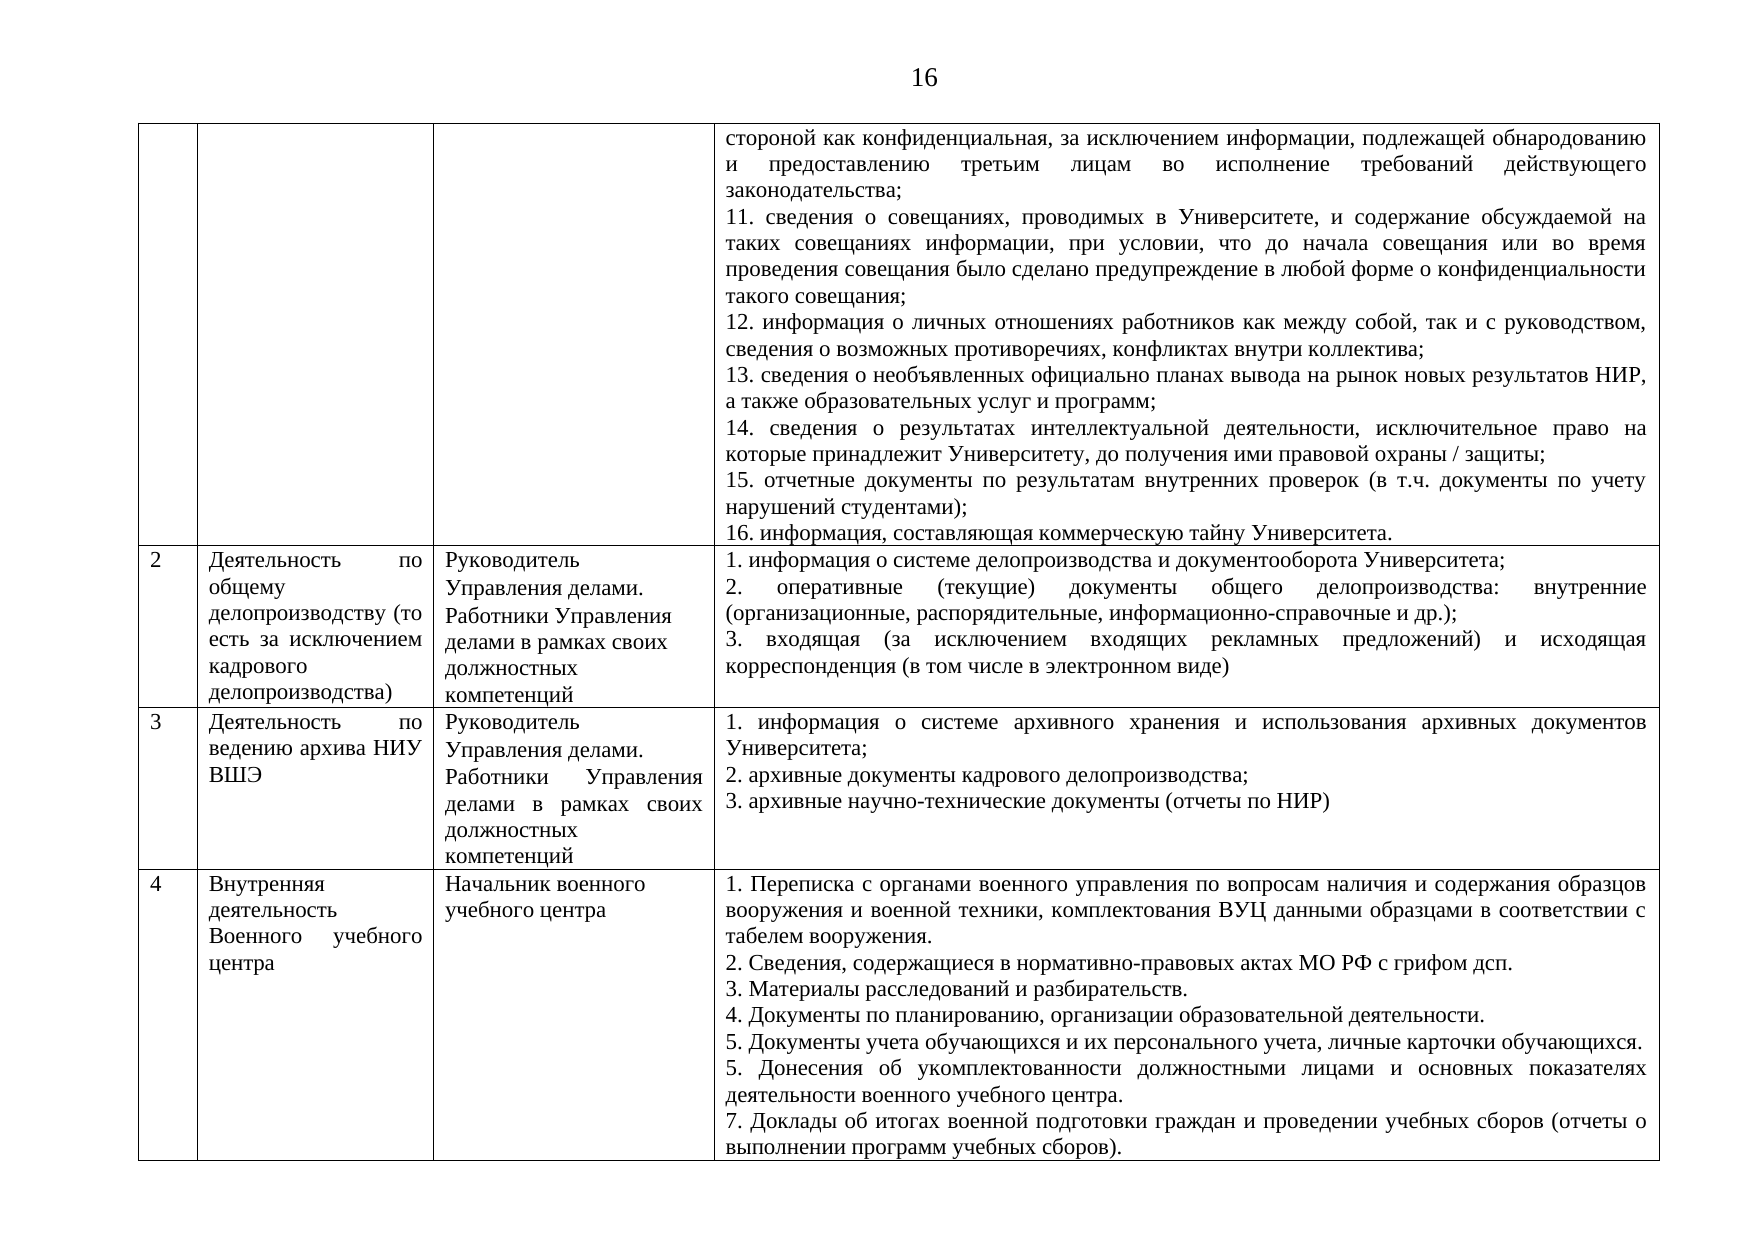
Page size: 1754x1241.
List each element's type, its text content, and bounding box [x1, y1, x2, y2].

table_cell Деятельность по общему делопроизводству (то есть за исключением кадрового делопроизводства) [198, 546, 433, 707]
table_cell 3 [139, 708, 197, 869]
table_cell Руководитель Управления делами. Работники Управления делами в рамках своих должностных компетенций [434, 546, 714, 707]
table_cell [198, 870, 433, 1160]
table_cell 1. информация о системе архивного хранения и использования архивных документов Университета; 2. архивные документы кадрового делопроизводства; 3. архивные научно-технические документы (отчеты по НИР) [715, 708, 1659, 869]
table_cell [434, 870, 714, 1160]
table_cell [198, 124, 433, 545]
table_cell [715, 870, 1659, 1160]
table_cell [715, 124, 1659, 545]
table_cell 1 [139, 124, 197, 545]
table_cell Деятельность по ведению архива НИУ ВШЭ [198, 708, 433, 869]
table_cell 2 [139, 546, 197, 707]
table_cell 1. информация о системе делопроизводства и документооборота Университета; 2. оперативные (текущие) документы общего делопроизводства: внутренние (организационные, распорядительные, информационно-справочные и др.); 3. входящая (за исключением входящих рекламных предложений) и исходящая корреспонденция (в том числе в электронном виде) [715, 546, 1659, 707]
table_cell Руководитель Управления делами. Работники Управления делами в рамках своих должностных компетенций [434, 708, 714, 869]
table_cell 4 [139, 870, 197, 1160]
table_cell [434, 124, 714, 545]
